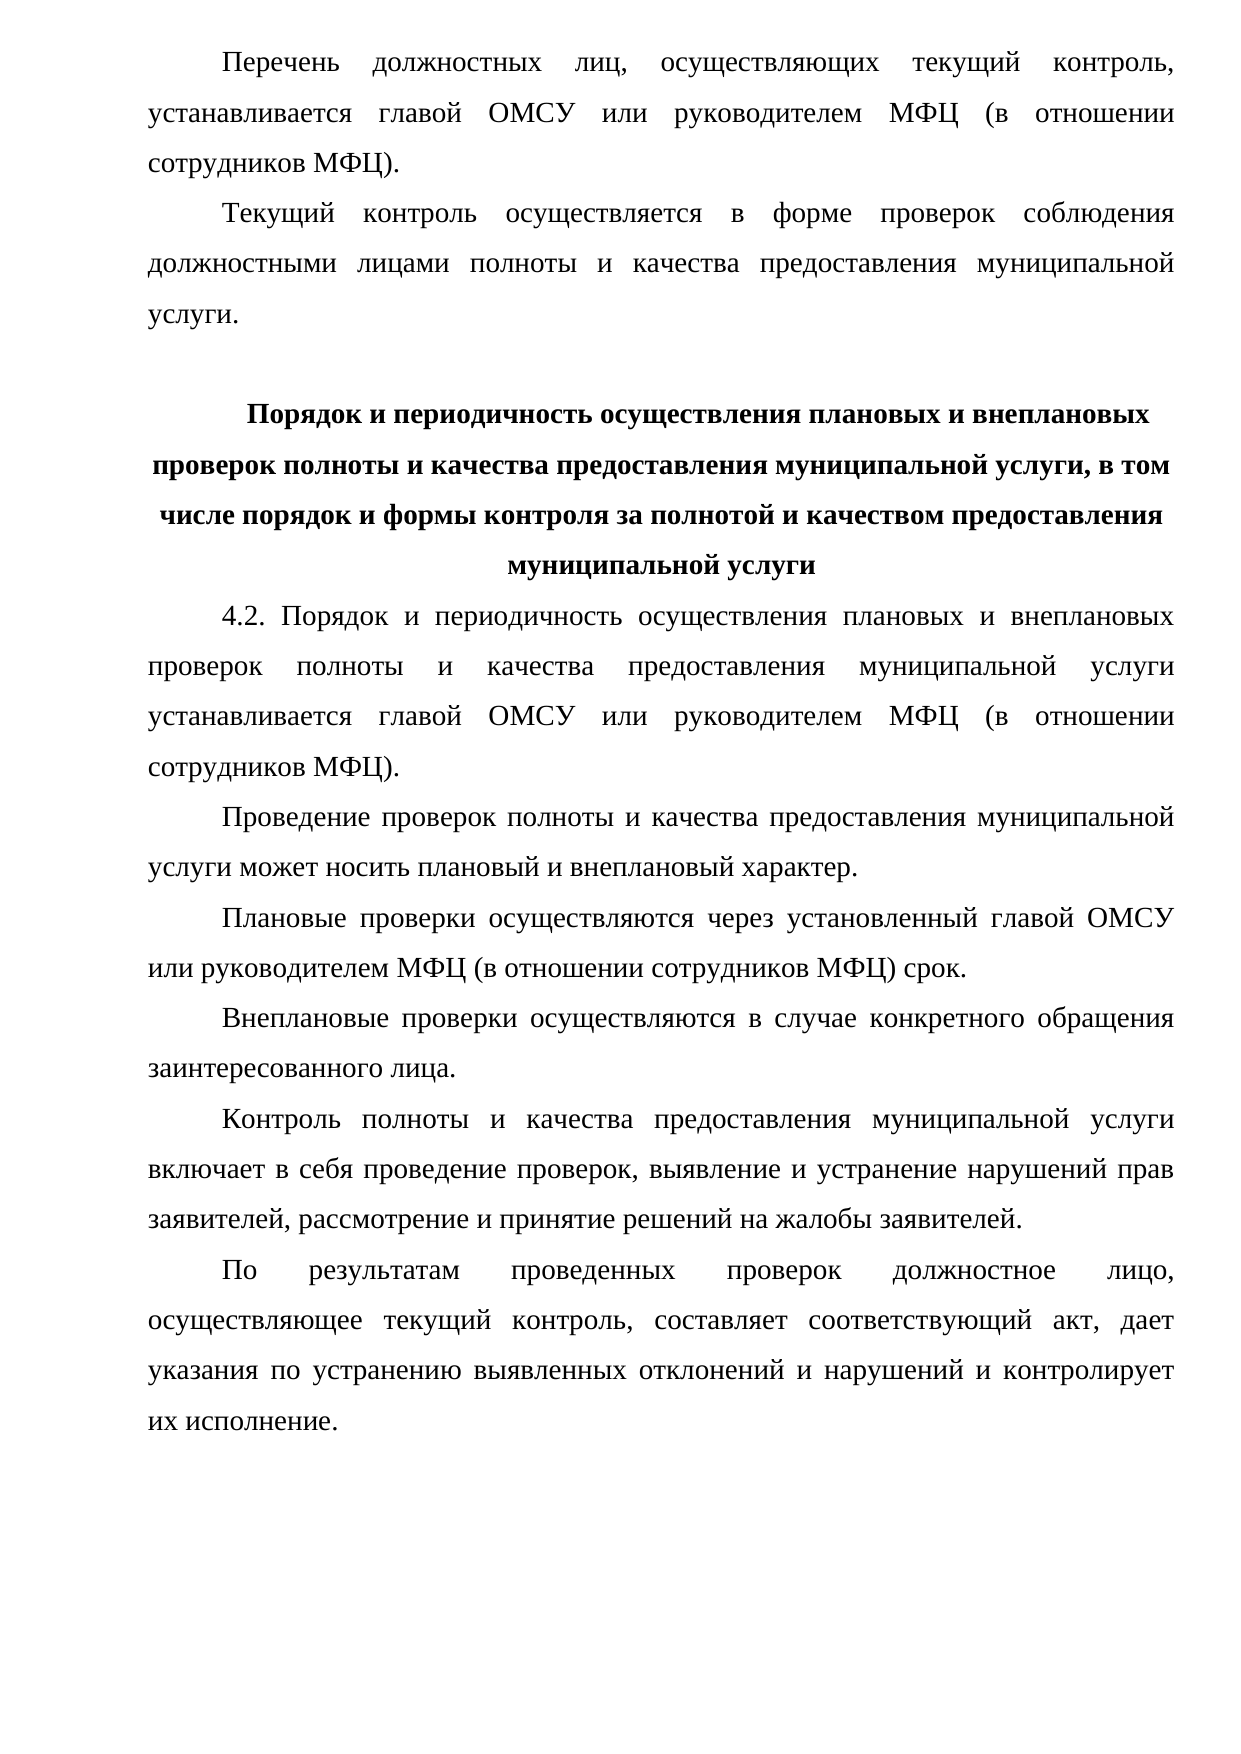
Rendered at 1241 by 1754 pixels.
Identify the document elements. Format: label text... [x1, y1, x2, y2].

text 4.2. Порядок и периодичность осуществления плановых и внеплановых проверок полноты и качества предоставления муниципальной услуги устанавливается главой ОМСУ или руководителем МФЦ (в отношении сотрудников МФЦ). [148, 598, 1175, 782]
text Плановые проверки осуществляются через установленный главой ОМСУ или руководителем МФЦ (в отношении сотрудников МФЦ) срок. [148, 900, 1175, 983]
text Внеплановые проверки осуществляются в случае конкретного обращения заинтересованного лица. [148, 1000, 1175, 1084]
text Порядок и периодичность осуществления плановых и внеплановых проверок полноты и качества предоставления муниципальной услуги, в том числе порядок и формы контроля за полнотой и качеством предоставления муниципальной услуги [148, 397, 1175, 581]
text Перечень должностных лиц, осуществляющих текущий контроль, устанавливается главой ОМСУ или руководителем МФЦ (в отношении сотрудников МФЦ). [148, 44, 1175, 178]
text Текущий контроль осуществляется в форме проверок соблюдения должностными лицами полноты и качества предоставления муниципальной услуги. [148, 195, 1175, 329]
text Проведение проверок полноты и качества предоставления муниципальной услуги может носить плановый и внеплановый характер. [148, 799, 1175, 883]
text Контроль полноты и качества предоставления муниципальной услуги включает в себя проведение проверок, выявление и устранение нарушений прав заявителей, рассмотрение и принятие решений на жалобы заявителей. [148, 1101, 1175, 1235]
text По результатам проведенных проверок должностное лицо, осуществляющее текущий контроль, составляет соответствующий акт, дает указания по устранению выявленных отклонений и нарушений и контролирует их исполнение. [148, 1252, 1175, 1436]
